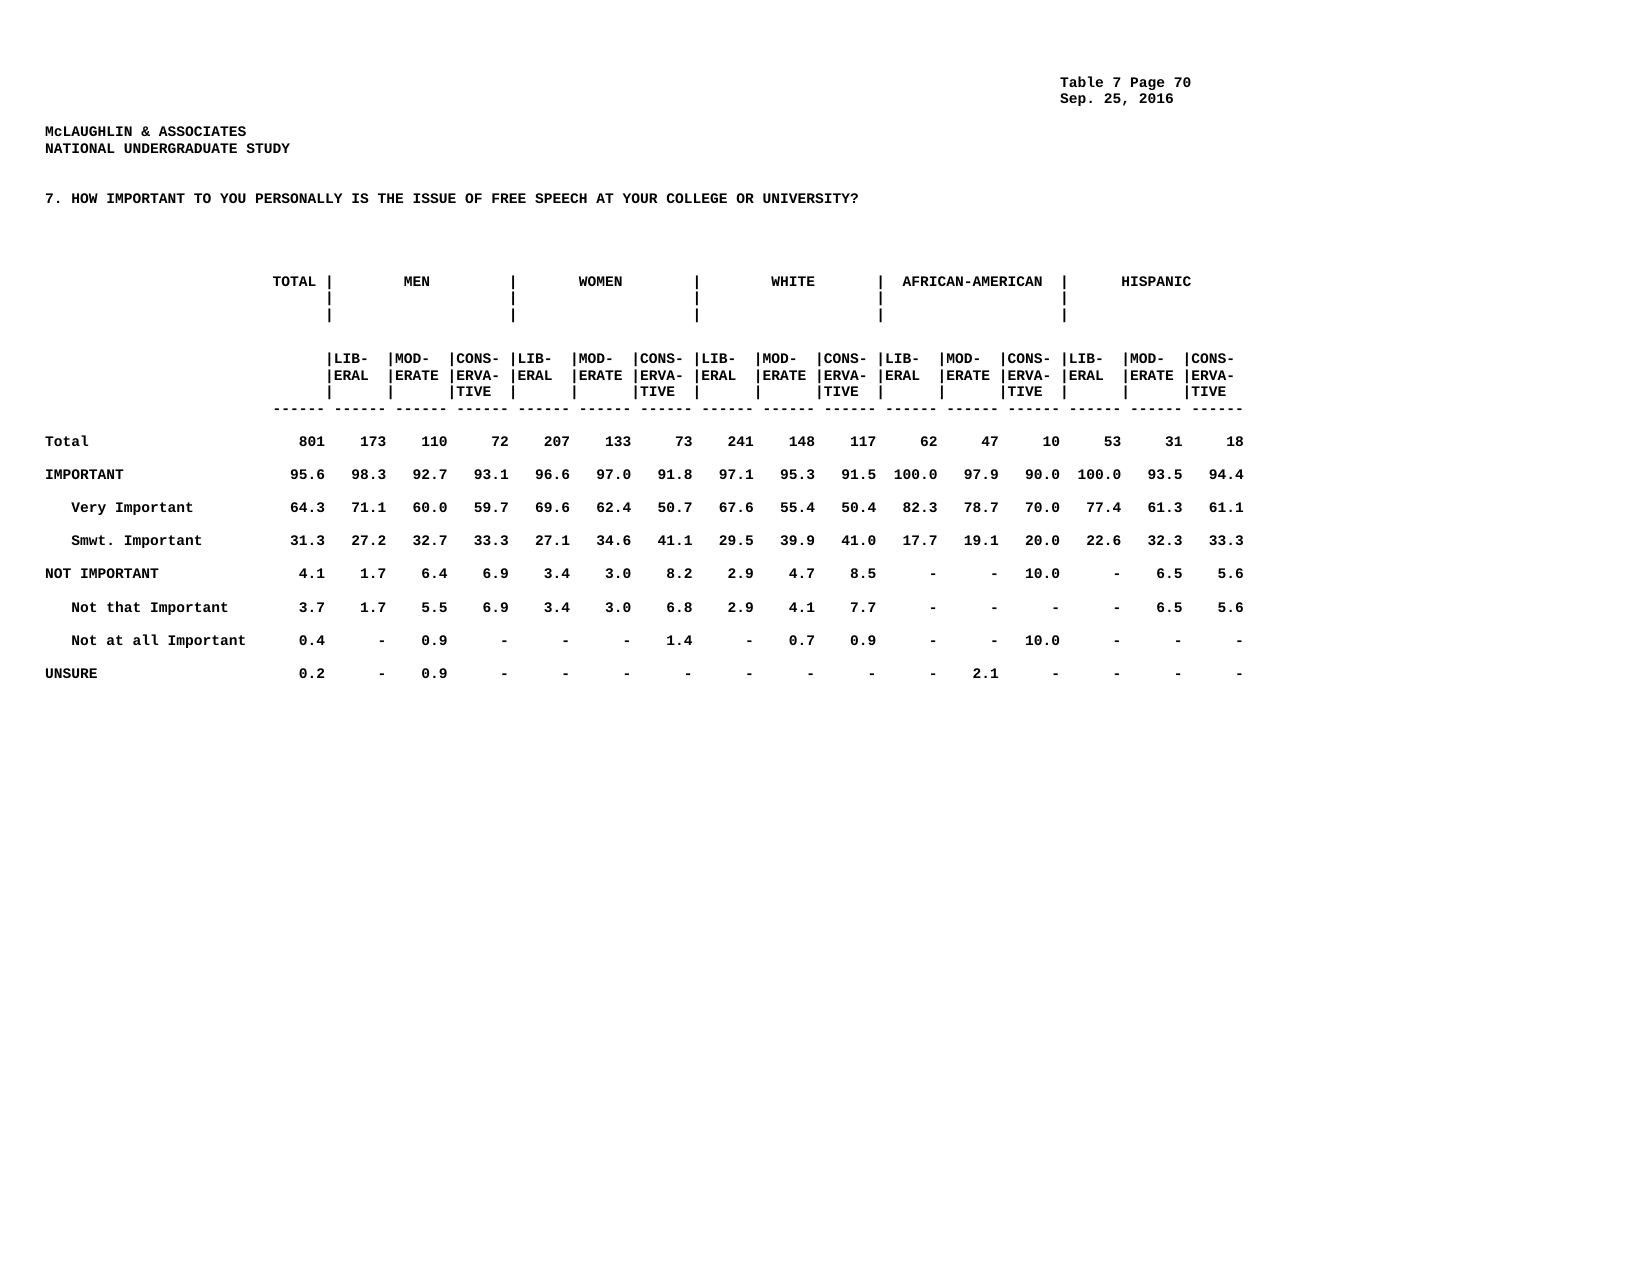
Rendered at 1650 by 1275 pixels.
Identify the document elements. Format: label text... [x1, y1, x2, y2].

text 7. HOW IMPORTANT TO YOU PERSONALLY IS THE ISSUE OF FREE SPEECH AT YOUR COLLEGE OR UNIVERSITY? [45, 191, 1650, 207]
text | | | | | [45, 307, 1650, 323]
text Sep. 25, 2016 [45, 92, 1650, 108]
text Not at all Important 0.4 - 0.9 - - - 1.4 - 0.7 0.9 - - 10.0 - - - [45, 633, 1650, 649]
text TOTAL | MEN | WOMEN | WHITE | AFRICAN-AMERICAN | HISPANIC [45, 274, 1650, 290]
text |ERAL |ERATE |ERVA- |ERAL |ERATE |ERVA- |ERAL |ERATE |ERVA- |ERAL |ERATE |ERVA- |ERAL |ERATE |ERVA- [45, 368, 1650, 384]
text |LIB- |MOD- |CONS- |LIB- |MOD- |CONS- |LIB- |MOD- |CONS- |LIB- |MOD- |CONS- |LIB- |MOD- |CONS- [45, 351, 1650, 368]
text Table 7 Page 70 [45, 75, 1650, 92]
text IMPORTANT 95.6 98.3 92.7 93.1 96.6 97.0 91.8 97.1 95.3 91.5 100.0 97.9 90.0 100.0 93.5 94.4 [45, 467, 1650, 484]
text | | | | | [45, 290, 1650, 307]
text Not that Important 3.7 1.7 5.5 6.9 3.4 3.0 6.8 2.9 4.1 7.7 - - - - 6.5 5.6 [45, 600, 1650, 616]
text UNSURE 0.2 - 0.9 - - - - - - - - 2.1 - - - - [45, 666, 1650, 683]
text Very Important 64.3 71.1 60.0 59.7 69.6 62.4 50.7 67.6 55.4 50.4 82.3 78.7 70.0 77.4 61.3 61.1 [45, 501, 1650, 517]
text Total 801 173 110 72 207 133 73 241 148 117 62 47 10 53 31 18 [45, 434, 1650, 451]
text ------ ------ ------ ------ ------ ------ ------ ------ ------ ------ ------ ------ ------ ------ ------ ------ [45, 401, 1650, 418]
text NOT IMPORTANT 4.1 1.7 6.4 6.9 3.4 3.0 8.2 2.9 4.7 8.5 - - 10.0 - 6.5 5.6 [45, 567, 1650, 583]
text | | |TIVE | | |TIVE | | |TIVE | | |TIVE | | |TIVE [45, 384, 1650, 401]
text McLAUGHLIN & ASSOCIATES [45, 125, 1650, 141]
text Smwt. Important 31.3 27.2 32.7 33.3 27.1 34.6 41.1 29.5 39.9 41.0 17.7 19.1 20.0 22.6 32.3 33.3 [45, 534, 1650, 550]
text NATIONAL UNDERGRADUATE STUDY [45, 141, 1650, 158]
